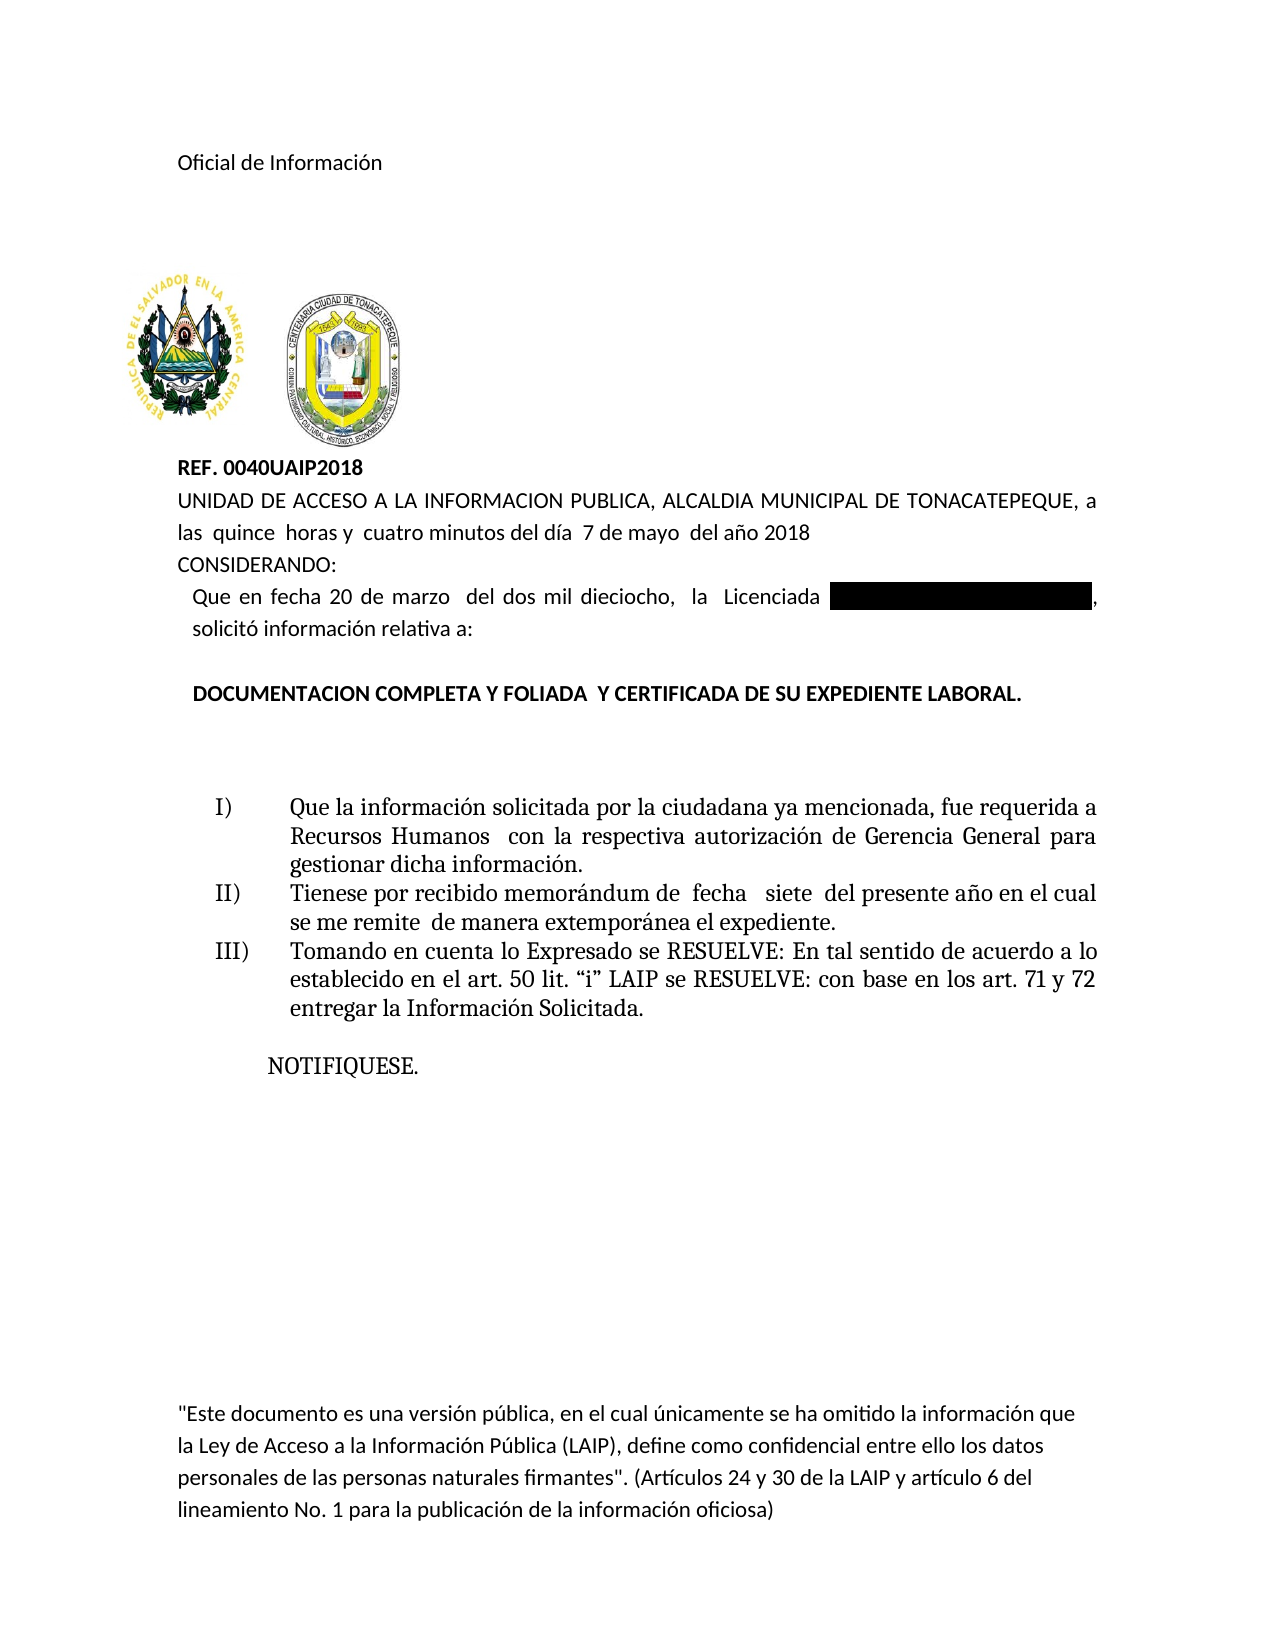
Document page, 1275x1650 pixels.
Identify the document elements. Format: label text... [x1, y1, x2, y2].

text UNIDAD DE ACCESO A LA INFORMACION PUBLICA, ALCALDIA MUNICIPAL DE TONACATEPEQUE, a las quince horas y cuatro minutos del día 7 de mayo del año 2018 [177, 486, 1098, 546]
text Oficial de Información [177, 148, 1098, 176]
list Que en fecha 20 de marzo del dos mil dieciocho, la Licenciada _______________________, solicitó información relativa a: [192, 582, 1098, 642]
picture [267, 290, 418, 450]
picture [121, 263, 249, 426]
list NOTIFIQUESE. [267, 1052, 1098, 1080]
text CONSIDERANDO: [177, 550, 1098, 578]
text DOCUMENTACION COMPLETA Y FOLIADA Y CERTIFICADA DE SU EXPEDIENTE LABORAL. [177, 679, 1098, 707]
list Tomando en cuenta lo Expresado se RESUELVE: En tal sentido de acuerdo a lo establecido en el art. 50 lit. “i” LAIP se RESUELVE: con base en los art. 71 y 72 entregar la Información Solicitada. [215, 937, 1098, 1023]
list Tienese por recibido memorándum de fecha siete del presente año en el cual se me remite de manera extemporánea el expediente. [215, 879, 1098, 937]
text REF. 0040UAIP2018 [177, 453, 1098, 482]
list Que la información solicitada por la ciudadana ya mencionada, fue requerida a Recursos Humanos con la respectiva autorización de Gerencia General para gestionar dicha información. [215, 793, 1098, 879]
